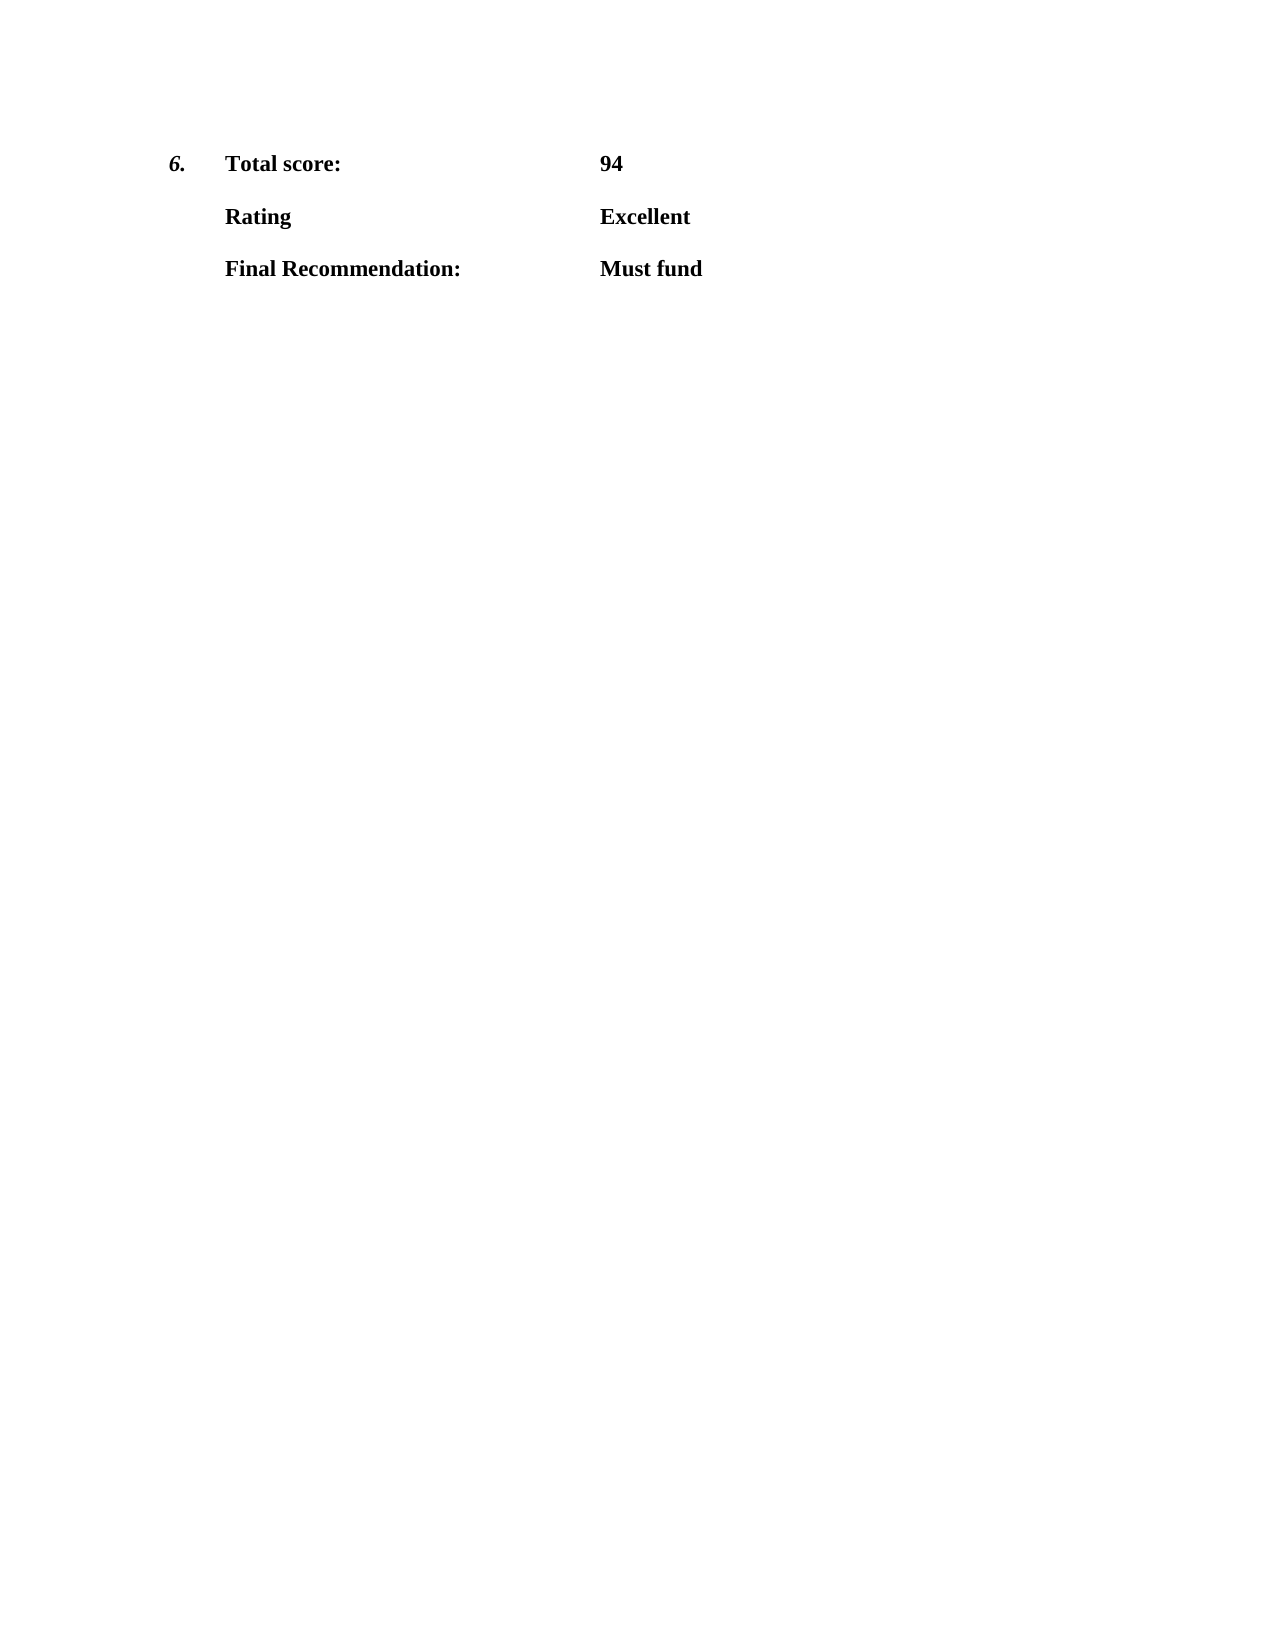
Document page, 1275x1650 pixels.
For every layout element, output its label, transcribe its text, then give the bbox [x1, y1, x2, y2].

text 6. Total score: 94 [169, 150, 1125, 176]
text Final Recommendation: Must fund [225, 255, 1125, 282]
text Rating Excellent [169, 203, 1125, 229]
